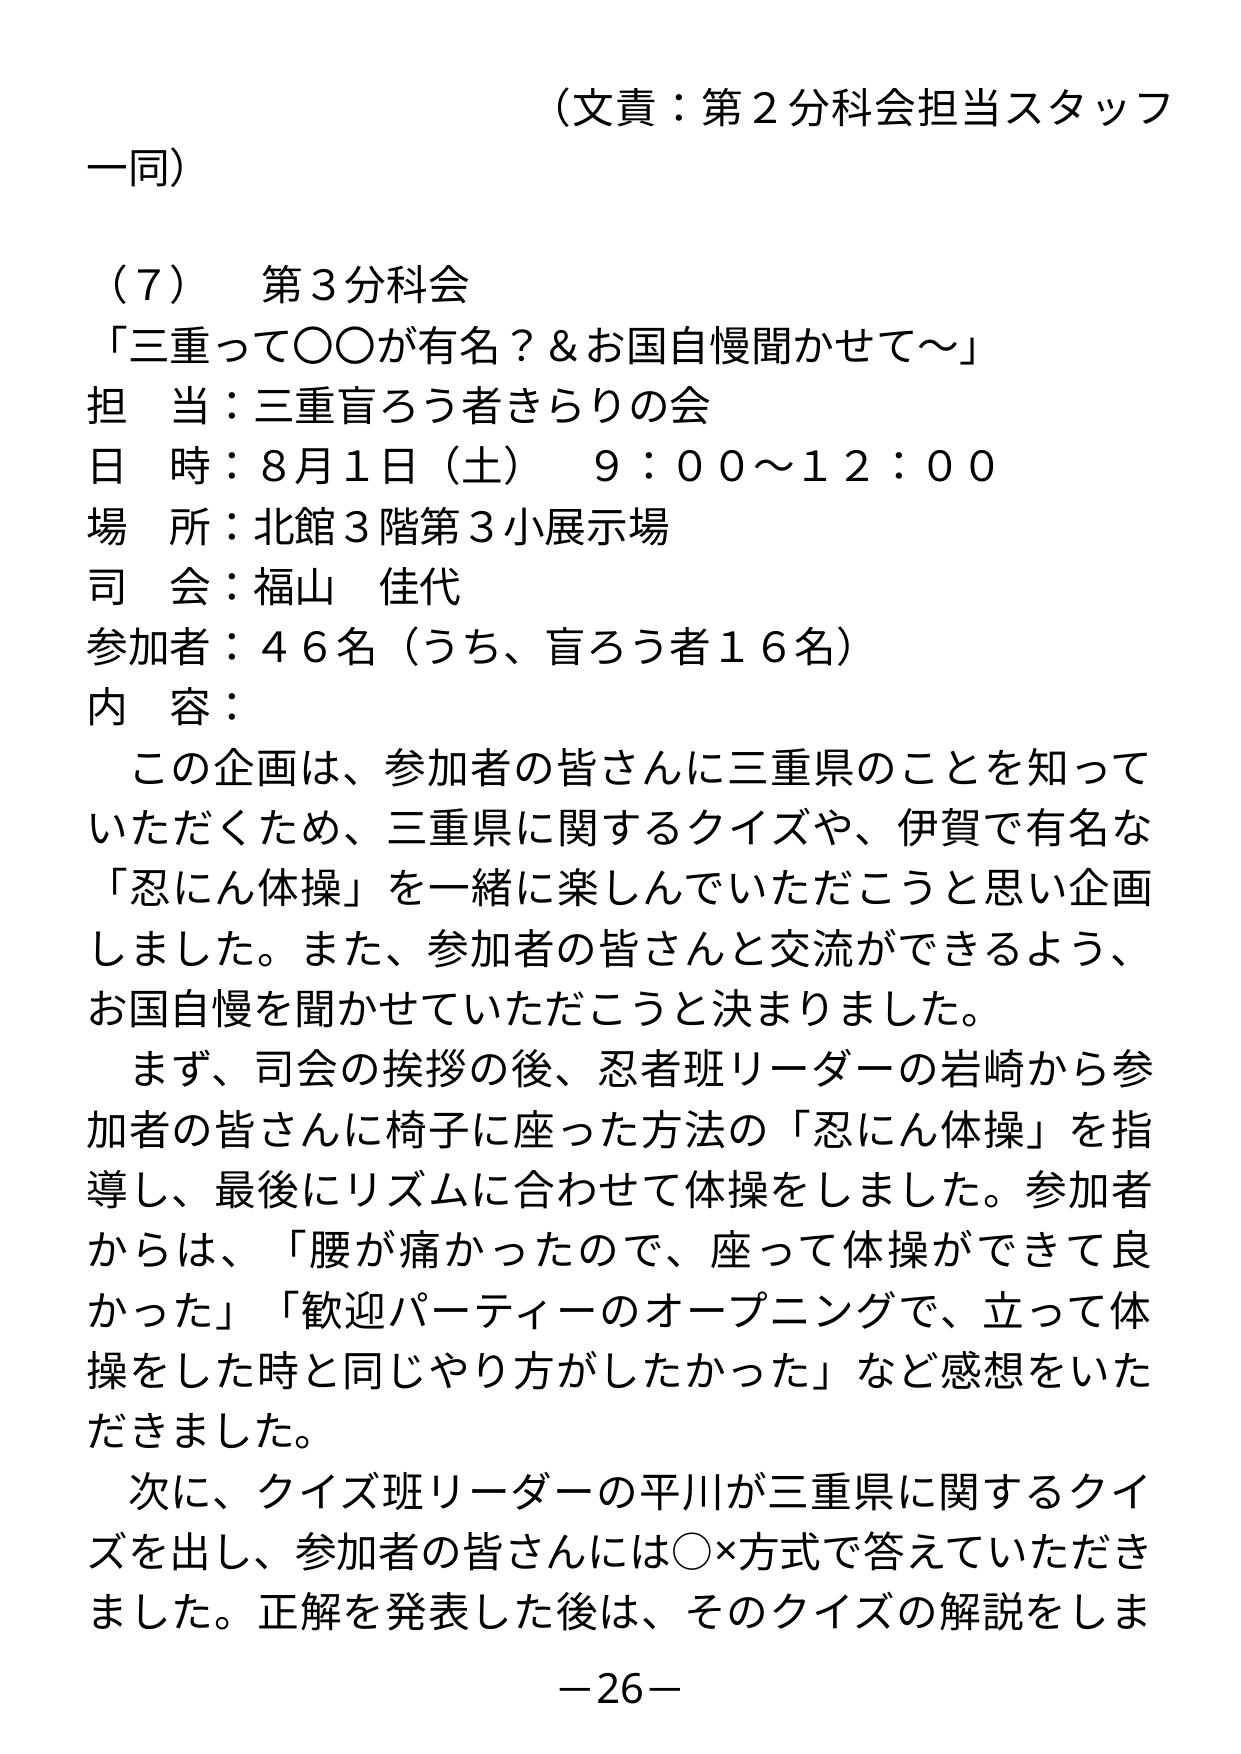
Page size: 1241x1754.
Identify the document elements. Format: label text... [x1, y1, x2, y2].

text 場 所：北館３階第３小展示場 [86, 494, 1154, 554]
text 内 容： [86, 674, 1154, 735]
text まず、司会の挨拶の後、忍者班リーダーの岩崎から参加者の皆さんに椅子に座った方法の「忍にん体操」を指導し、最後にリズムに合わせて体操をしました。参加者からは、「腰が痛かったので、座って体操ができて良かった」「歓迎パーティーのオープニングで、立って体操をした時と同じやり方がしたかった」など感想をいただきました。 [86, 1036, 1154, 1459]
text この企画は、参加者の皆さんに三重県のことを知っていただくため、三重県に関するクイズや、伊賀で有名な「忍にん体操」を一緒に楽しんでいただこうと思い企画しました。また、参加者の皆さんと交流ができるよう、お国自慢を聞かせていただこうと決まりました。 [86, 735, 1154, 1036]
text 参加者：４６名（うち、盲ろう者１６名） [86, 614, 1154, 674]
text 担 当：三重盲ろう者きらりの会 [86, 373, 1154, 433]
text 司 会：福山 佳代 [86, 554, 1154, 614]
text （文責：第２分科会担当スタッフ一同） [86, 75, 1175, 196]
list 第３分科会 [86, 252, 1154, 313]
text 「三重って〇〇が有名？＆お国自慢聞かせて～」 [86, 313, 1154, 373]
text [86, 1459, 1154, 1640]
text 日 時：８月１日（土） ９：００～１２：００ [86, 433, 1154, 494]
